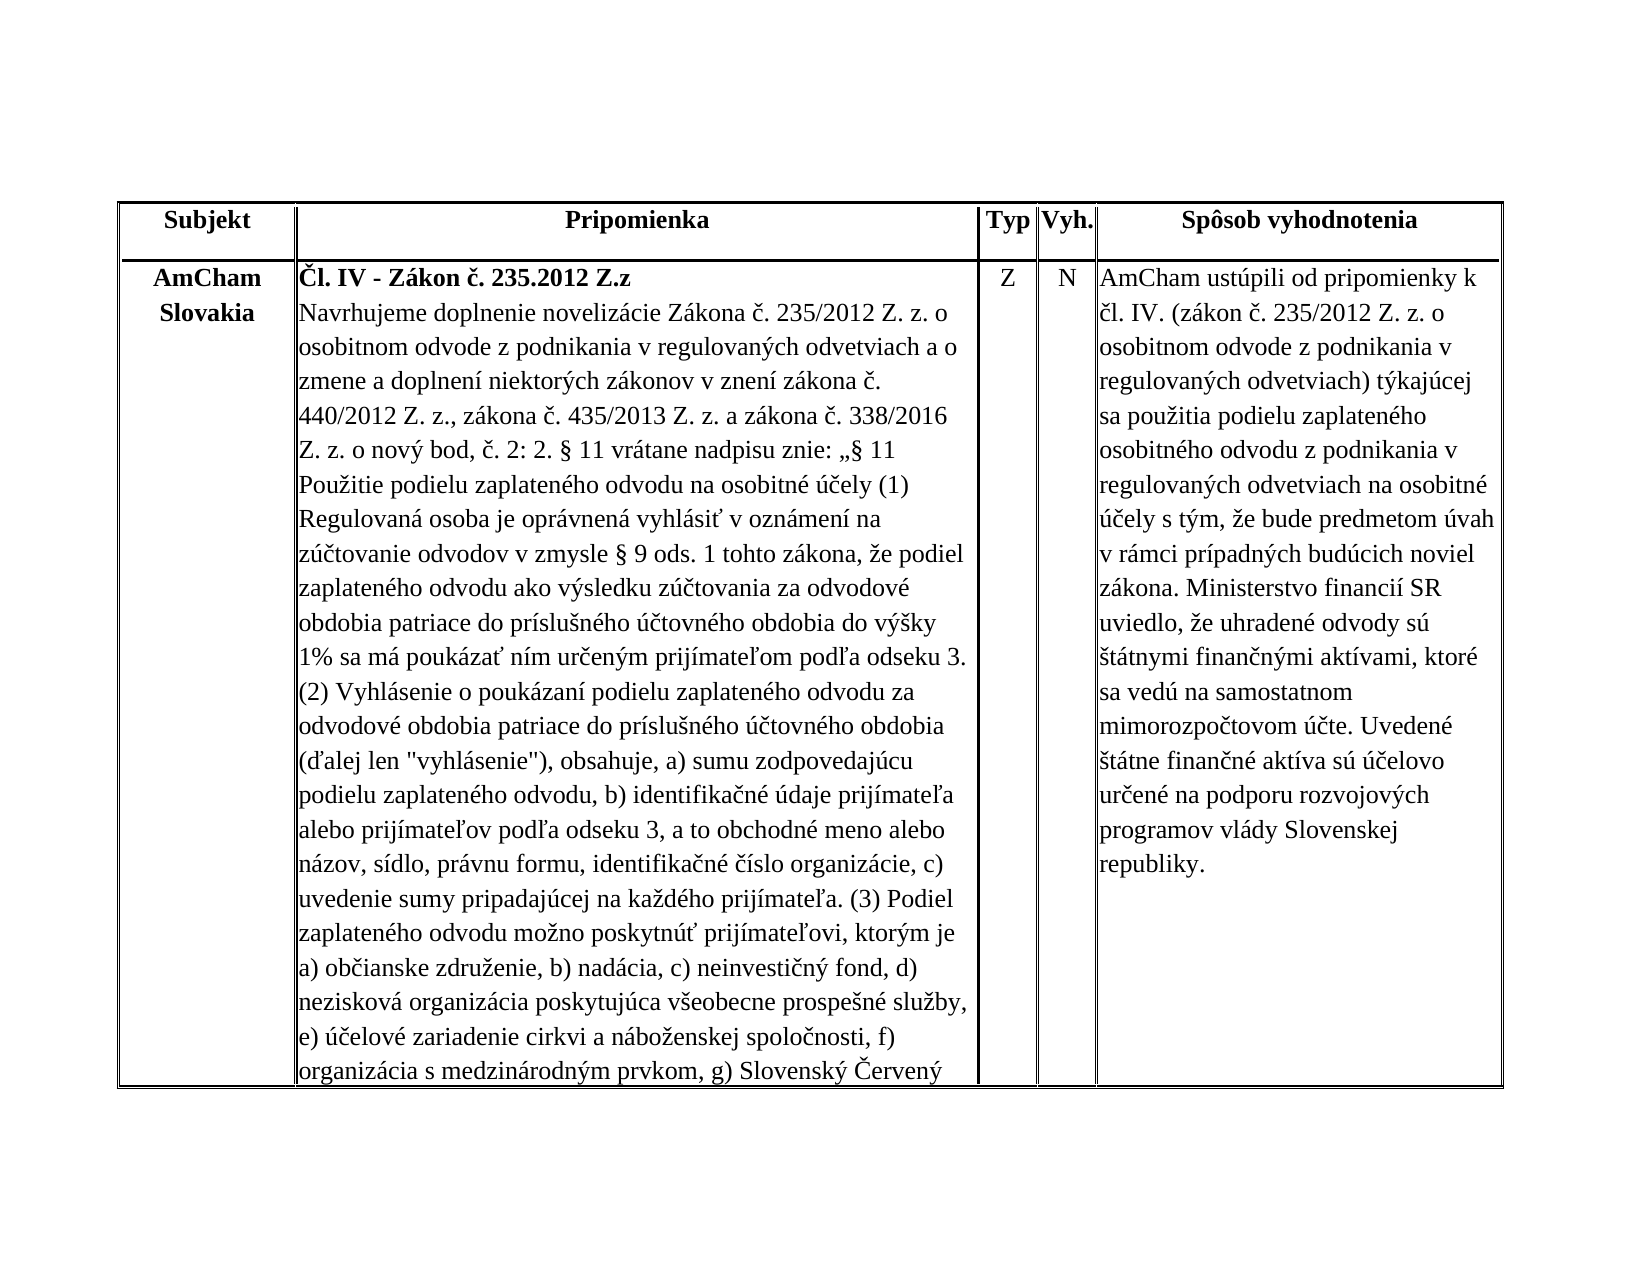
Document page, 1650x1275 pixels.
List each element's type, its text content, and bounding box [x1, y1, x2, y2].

table_cell N [1038, 262, 1097, 1085]
table_header Vyh. [1038, 204, 1097, 259]
table_header Spôsob vyhodnotenia [1097, 204, 1501, 259]
table_header Pripomienka [296, 204, 978, 259]
table_header Subjekt [120, 203, 296, 259]
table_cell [1097, 259, 1501, 1085]
table_cell AmCham Slovakia [120, 259, 296, 1085]
table_cell Z [978, 262, 1038, 1085]
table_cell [296, 262, 978, 1085]
table_header Typ [978, 204, 1038, 259]
